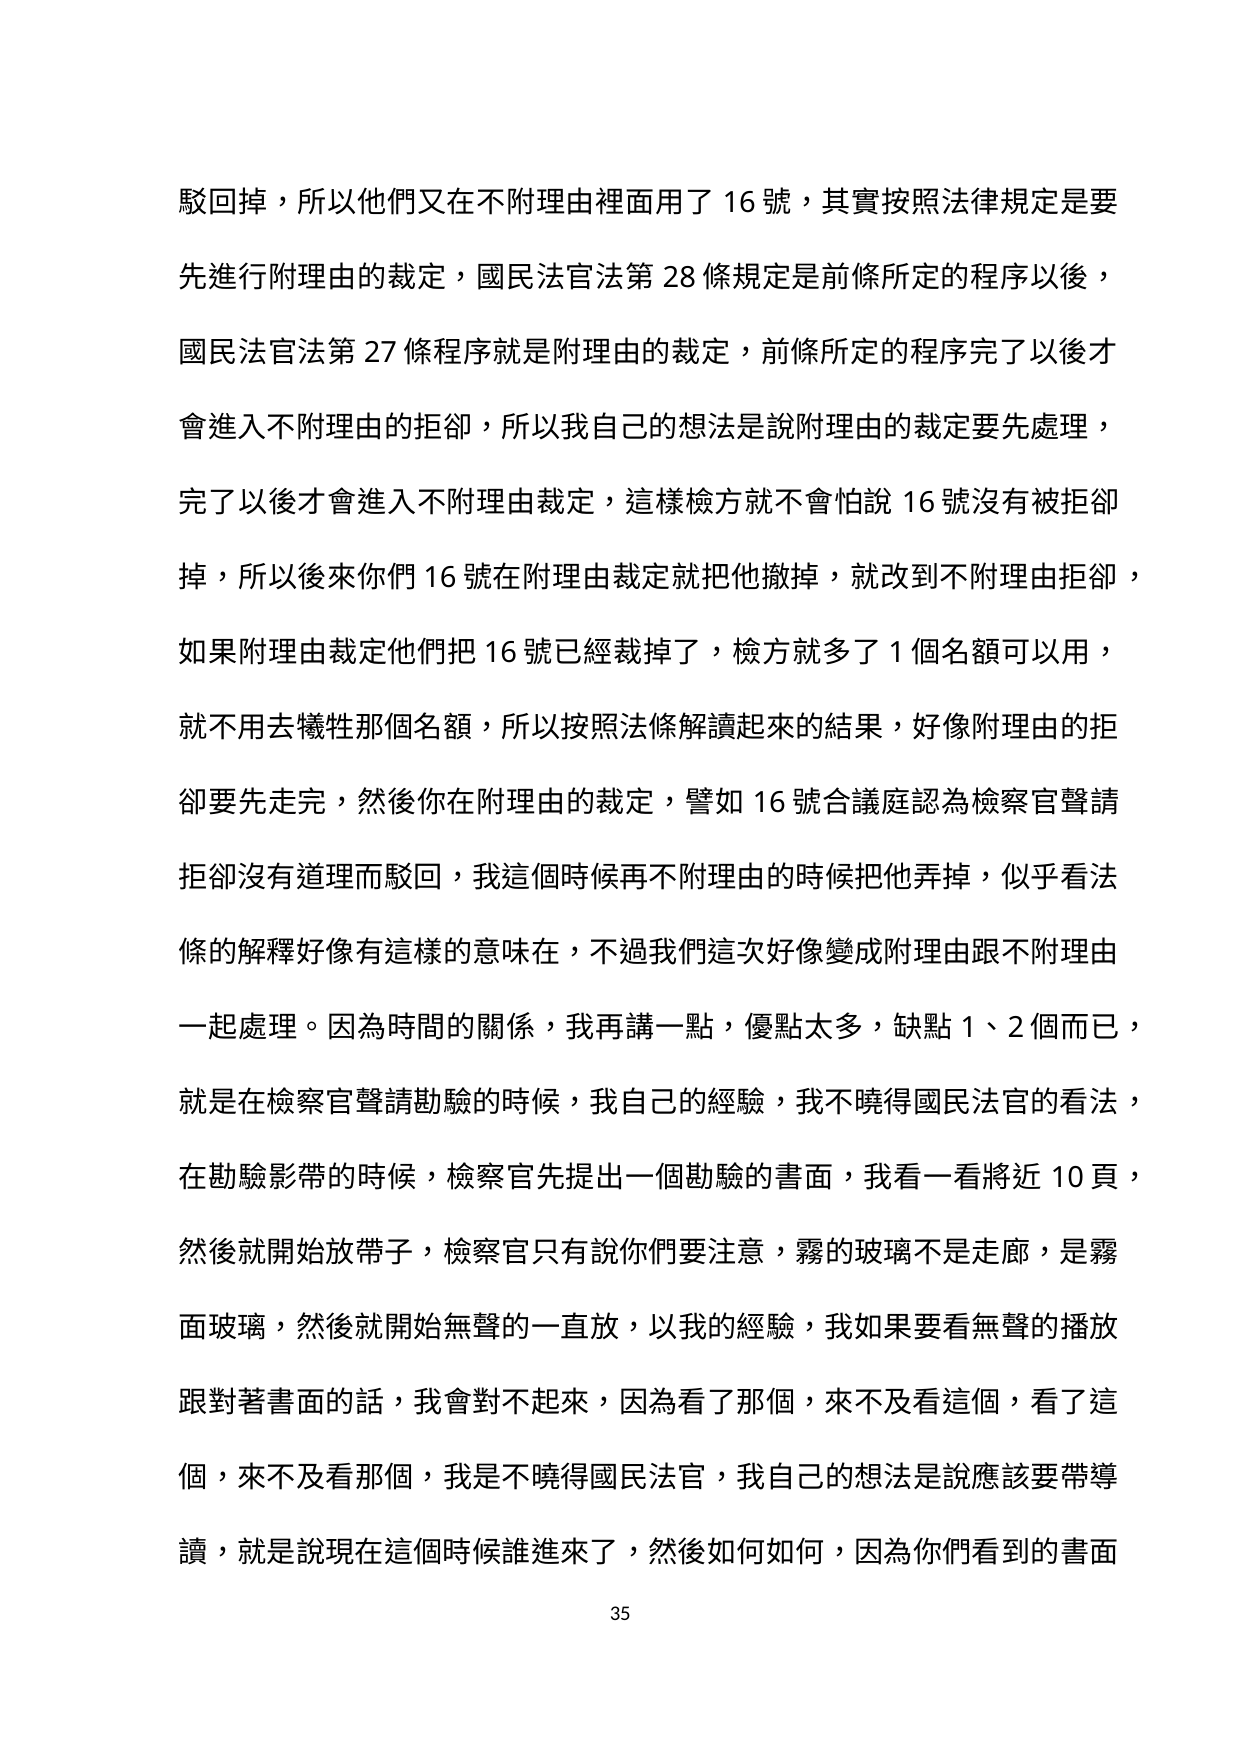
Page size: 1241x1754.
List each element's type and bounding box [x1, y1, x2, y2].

text [120, 162, 1120, 1587]
